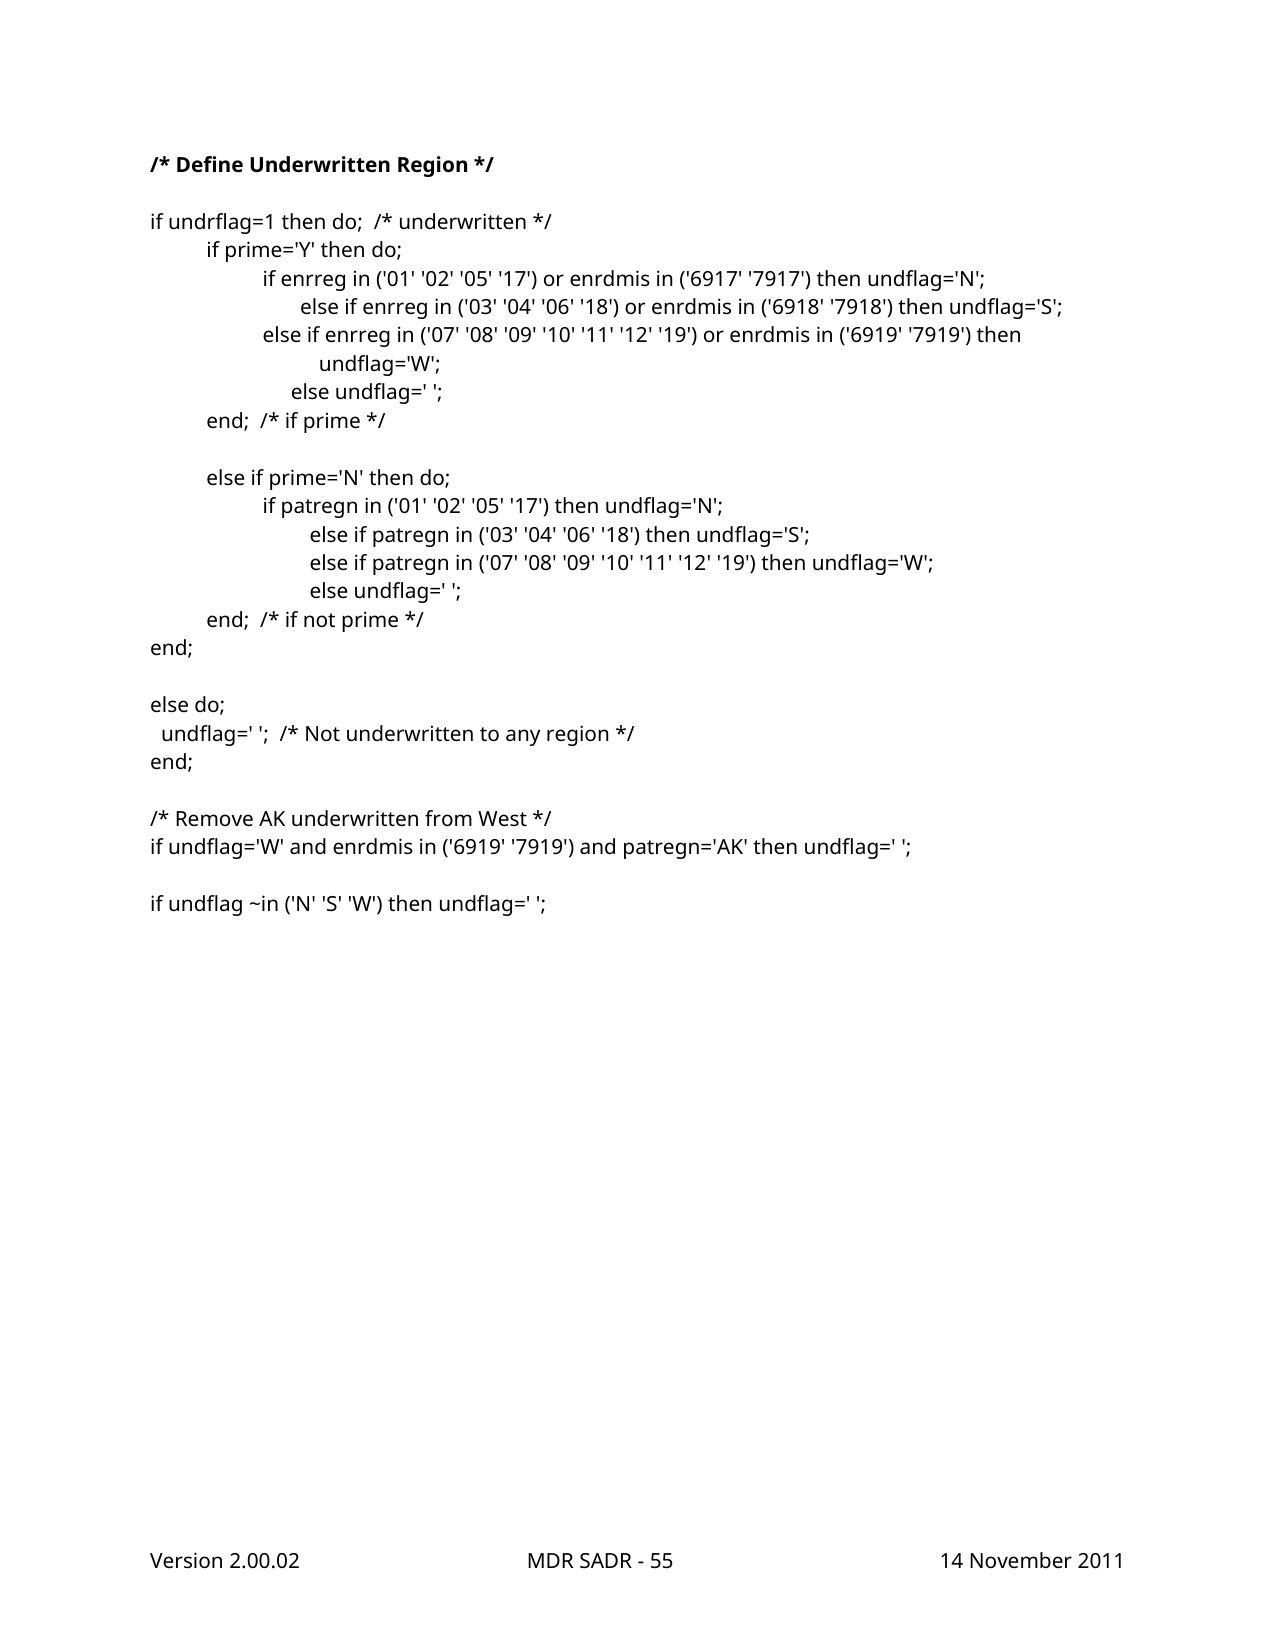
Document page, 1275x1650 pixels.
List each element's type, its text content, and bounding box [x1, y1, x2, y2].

text else if patregn in ('07' '08' '09' '10' '11' '12' '19') then undflag='W'; [309, 548, 1125, 577]
text end; [150, 747, 1125, 776]
text if enrreg in ('01' '02' '05' '17') or enrdmis in ('6917' '7917') then undflag='N'; [262, 264, 1125, 292]
text end; /* if not prime */ [206, 605, 1125, 633]
text else if prime='N' then do; [206, 463, 1125, 491]
text else if enrreg in ('03' '04' '06' '18') or enrdmis in ('6918' '7918') then undflag='S'; [300, 292, 1125, 321]
text else if patregn in ('03' '04' '06' '18') then undflag='S'; [309, 520, 1125, 548]
text if undrflag=1 then do; /* underwritten */ [150, 207, 1125, 235]
text end; [150, 633, 1125, 662]
text else do; [150, 690, 1125, 719]
text /* Remove AK underwritten from West */ [150, 804, 1125, 832]
text else undflag=' '; [291, 377, 1125, 406]
text undflag=' '; /* Not underwritten to any region */ [150, 719, 1125, 747]
text end; /* if prime */ [206, 406, 1125, 434]
text else undflag=' '; [309, 577, 1125, 605]
text /* Define Underwritten Region */ [150, 150, 1125, 178]
text if patregn in ('01' '02' '05' '17') then undflag='N'; [262, 491, 1125, 520]
text else if enrreg in ('07' '08' '09' '10' '11' '12' '19') or enrdmis in ('6919' '7919') then [262, 321, 1125, 349]
text if undflag ~in ('N' 'S' 'W') then undflag=' '; [150, 889, 1125, 918]
text undflag='W'; [319, 349, 1125, 377]
text if undflag='W' and enrdmis in ('6919' '7919') and patregn='AK' then undflag=' '; [150, 832, 1125, 861]
text if prime='Y' then do; [206, 235, 1125, 264]
